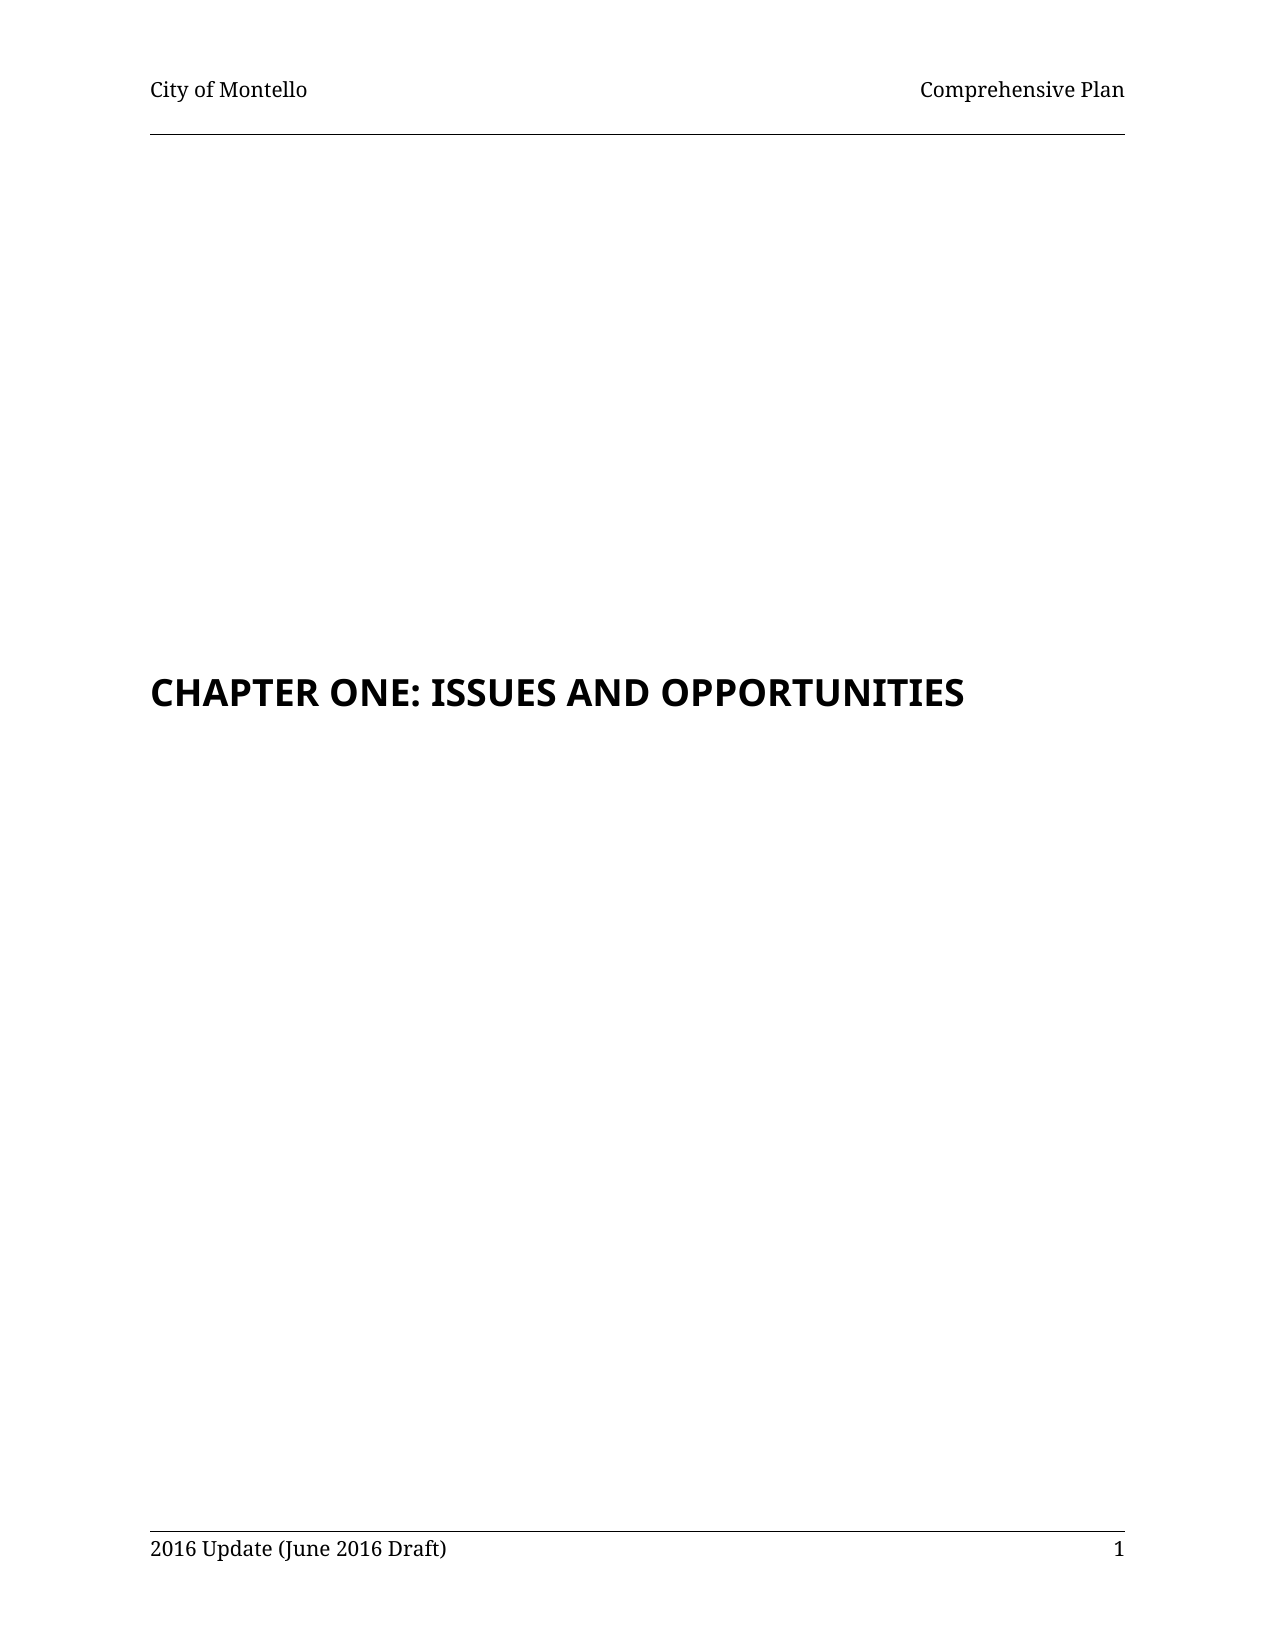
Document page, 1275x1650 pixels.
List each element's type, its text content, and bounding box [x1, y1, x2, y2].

text Chapter One: Issues and Opportunities [150, 667, 1125, 718]
